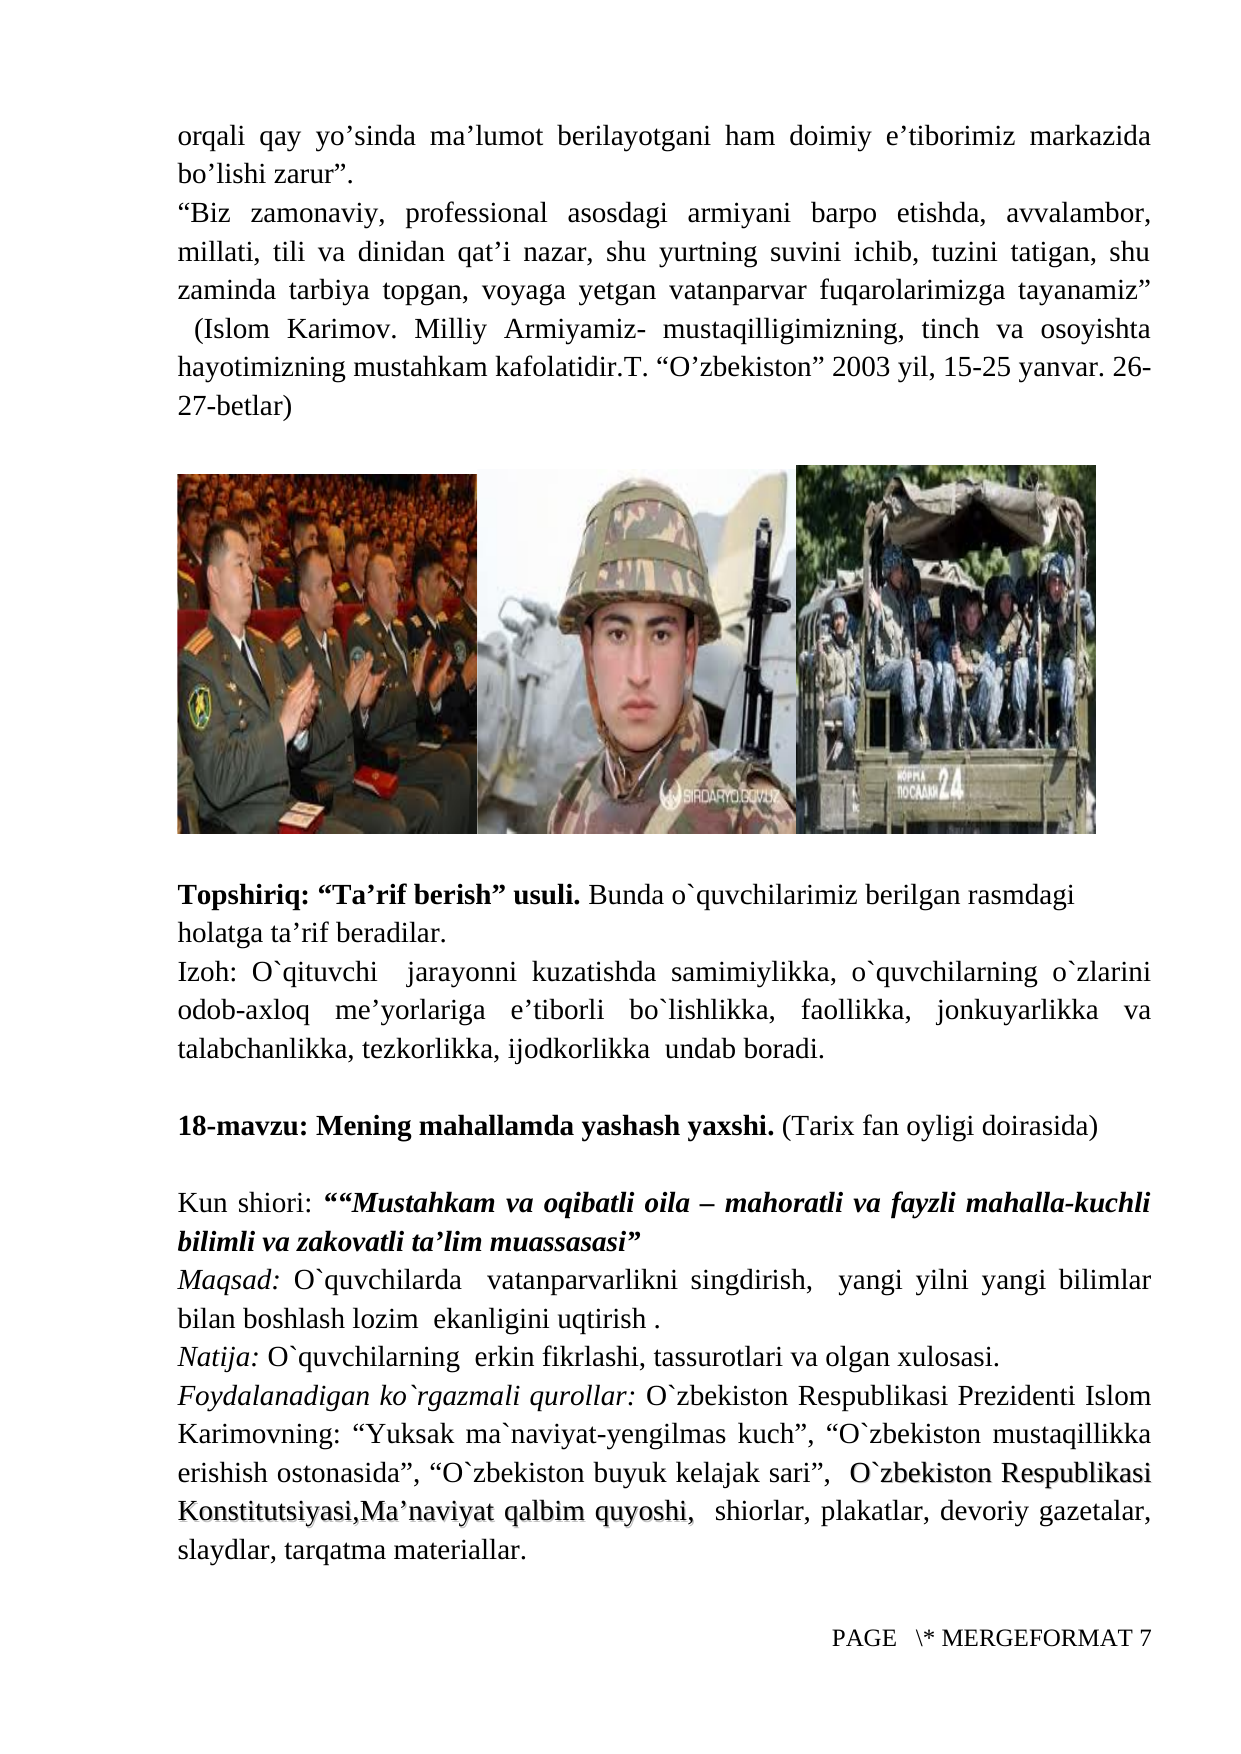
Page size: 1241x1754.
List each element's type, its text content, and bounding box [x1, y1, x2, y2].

text Maqsad: O`quvchilarda vatanparvarlikni singdirish, yangi yilni yangi bilimlar bilan boshlash lozim ekanligini uqtirish . [177, 1262, 1152, 1334]
text “Biz zamonaviy, professional asosdagi armiyani barpo etishda, avvalambor, millati, tili va dinidan qat’i nazar, shu yurtning suvini ichib, tuzini tatigan, shu zaminda tarbiya topgan, voyaga yetgan vatanparvar fuqarolarimizga tayanamiz” (Islom Karimov. Milliy Armiyamiz- mustaqilligimizning, tinch va osoyishta hayotimizning mustahkam kafolatidir.T. “O’zbekiston” 2003 yil, 15-25 yanvar. 26-27-betlar) [177, 195, 1152, 421]
text Kun shiori: ““Mustahkam va oqibatli oila – mahoratli va fayzli mahalla-kuchli bilimli va zakovatli ta’lim muassasasi” [177, 1185, 1152, 1257]
picture [177, 465, 1096, 834]
text Izoh: O`qituvchi jarayonni kuzatishda samimiylikka, o`quvchilarning o`zlarini odob-axloq me’yorlariga e’tiborli bo`lishlikka, faollikka, jonkuyarlikka va talabchanlikka, tezkorlikka, ijodkorlikka undab boradi. [177, 954, 1152, 1064]
text 18-mavzu: Mening mahallamda yashash yaxshi. (Tarix fan oyligi doirasida) [177, 1108, 1152, 1142]
text Foydalanadigan ko`rgazmali qurollar: O`zbekiston Respublikasi Prezidenti Islom Karimovning: “Yuksak ma`naviyat-yengilmas kuch”, “O`zbekiston mustaqillikka erishish ostonasida”, “O`zbekiston buyuk kelajak sari”, O`zbekiston Respublikasi Konstitutsiyasi,Ma’naviyat qalbim quyoshi, shiorlar, plakatlar, devoriy gazetalar, slaydlar, tarqatma materiallar. [177, 1378, 1152, 1566]
text Topshiriq: “Ta’rif berish” usuli. Bunda o`quvchilarimiz berilgan rasmdagi holatga ta’rif beradilar. [177, 877, 1152, 949]
text Natija: O`quvchilarning erkin fikrlashi, tassurotlari va olgan xulosasi. [177, 1339, 1152, 1373]
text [177, 118, 1152, 190]
